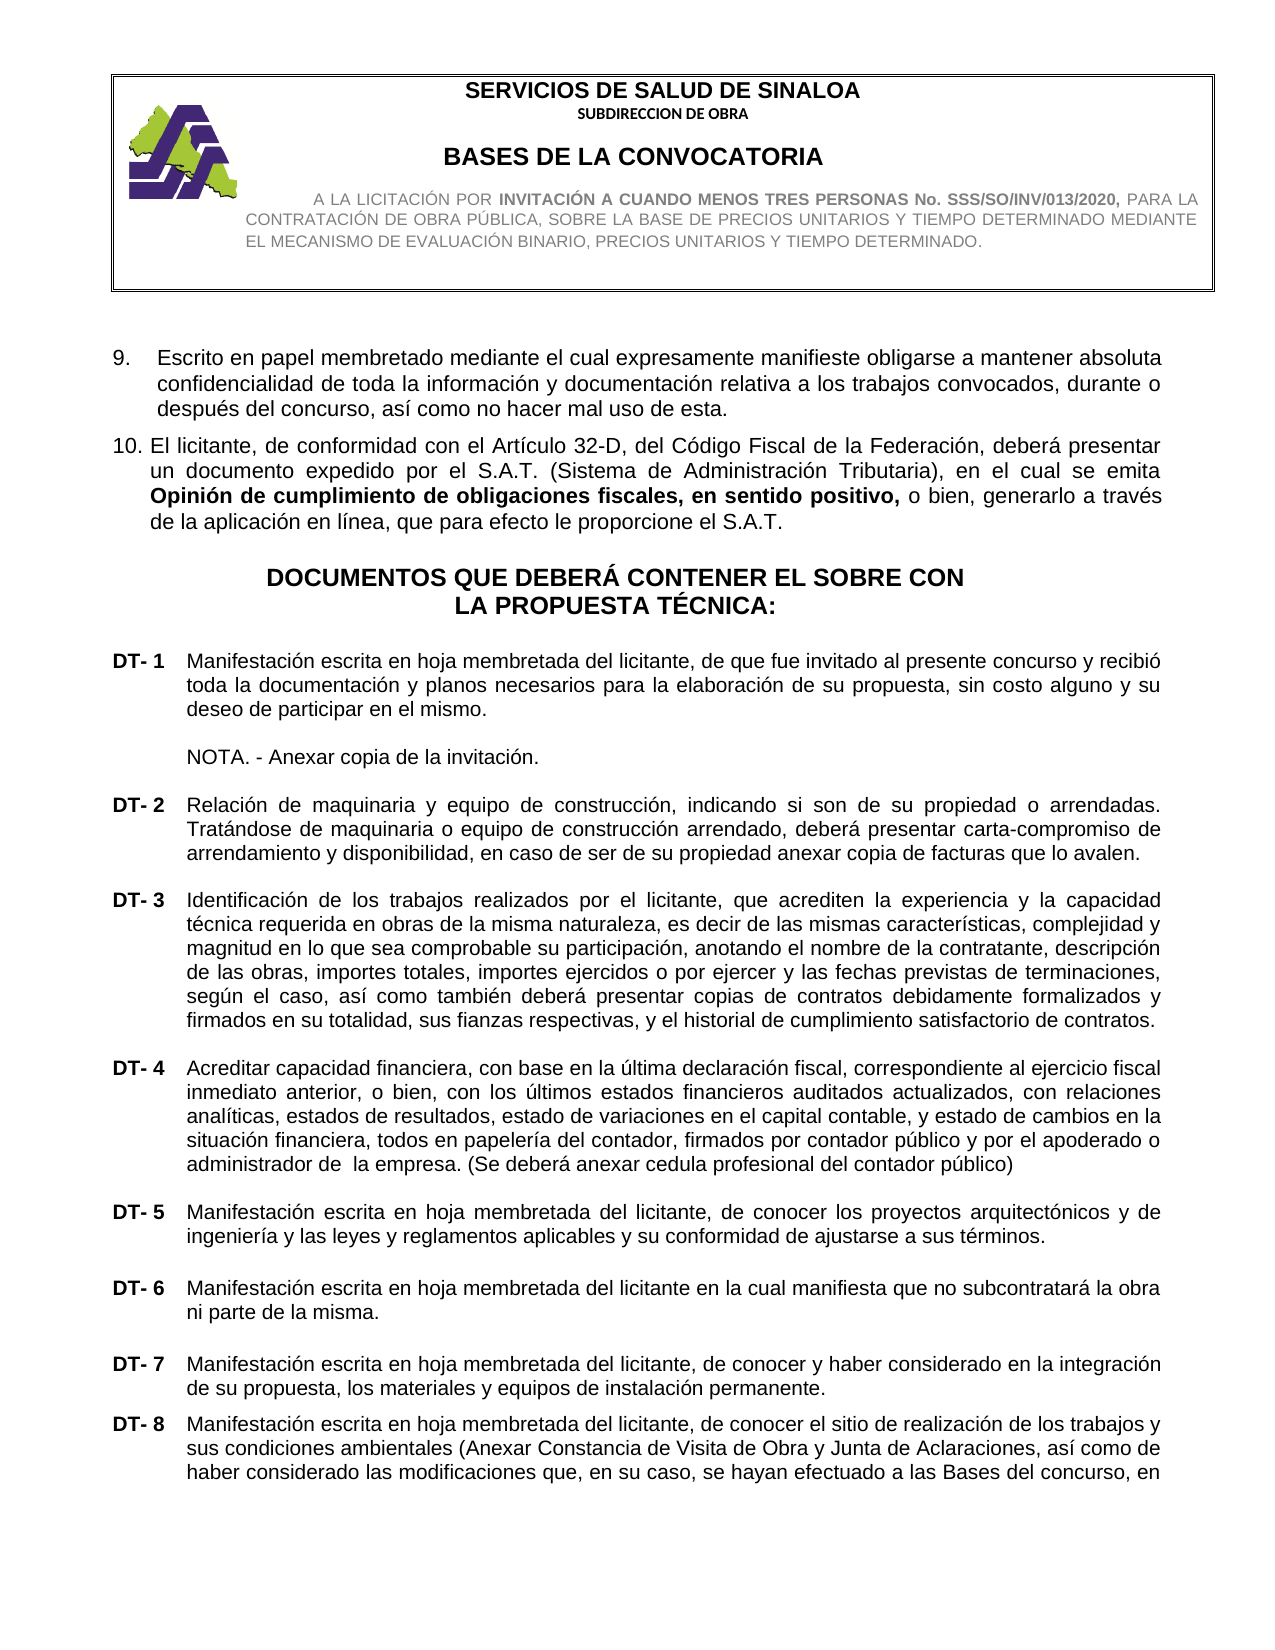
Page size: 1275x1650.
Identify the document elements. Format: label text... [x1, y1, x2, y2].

text DOCUMENTOS QUE DEBERÁ CONTENER EL SOBRE CON [112, 562, 1118, 591]
list Manifestación escrita en hoja membretada del licitante, de conocer los proyectos arquitectónicos y de ingeniería y las leyes y reglamentos aplicables y su conformidad de ajustarse a sus términos. [112, 1200, 1162, 1248]
list Acreditar capacidad financiera, con base en la última declaración fiscal, correspondiente al ejercicio fiscal inmediato anterior, o bien, con los últimos estados financieros auditados actualizados, con relaciones analíticas, estados de resultados, estado de variaciones en el capital contable, y estado de cambios en la situación financiera, todos en papelería del contador, firmados por contador público y por el apoderado o administrador de la empresa. (Se deberá anexar cedula profesional del contador público) [112, 1056, 1162, 1176]
list Manifestación escrita en hoja membretada del licitante, de que fue invitado al presente concurso y recibió toda la documentación y planos necesarios para la elaboración de su propuesta, sin costo alguno y su deseo de participar en el mismo. [112, 649, 1162, 721]
text NOTA. - Anexar copia de la invitación. [112, 744, 1162, 768]
list Identificación de los trabajos realizados por el licitante, que acrediten la experiencia y la capacidad técnica requerida en obras de la misma naturaleza, es decir de las mismas características, complejidad y magnitud en lo que sea comprobable su participación, anotando el nombre de la contratante, descripción de las obras, importes totales, importes ejercidos o por ejercer y las fechas previstas de terminaciones, según el caso, así como también deberá presentar copias de contratos debidamente formalizados y firmados en su totalidad, sus fianzas respectivas, y el historial de cumplimiento satisfactorio de contratos. [112, 888, 1162, 1032]
picture [129, 105, 238, 199]
list Relación de maquinaria y equipo de construcción, indicando si son de su propiedad o arrendadas. Tratándose de maquinaria o equipo de construcción arrendado, deberá presentar carta-compromiso de arrendamiento y disponibilidad, en caso de ser de su propiedad anexar copia de facturas que lo avalen. [112, 792, 1162, 864]
text LA PROPUESTA TÉCNICA: [112, 591, 1118, 620]
list Manifestación escrita en hoja membretada del licitante en la cual manifiesta que no subcontratará la obra ni parte de la misma. [112, 1276, 1162, 1324]
list Escrito en papel membretado mediante el cual expresamente manifieste obligarse a mantener absoluta confidencialidad de toda la información y documentación relativa a los trabajos convocados, durante o después del concurso, así como no hacer mal uso de esta. [112, 345, 1163, 421]
list Manifestación escrita en hoja membretada del licitante, de conocer y haber considerado en la integración de su propuesta, los materiales y equipos de instalación permanente. [112, 1352, 1162, 1400]
list El licitante, de conformidad con el Artículo 32-D, del Código Fiscal de la Federación, deberá presentar un documento expedido por el S.A.T. (Sistema de Administración Tributaria), en el cual se emita Opinión de cumplimiento de obligaciones fiscales, en sentido positivo, o bien, generarlo a través de la aplicación en línea, que para efecto le proporcione el S.A.T. [112, 433, 1162, 534]
